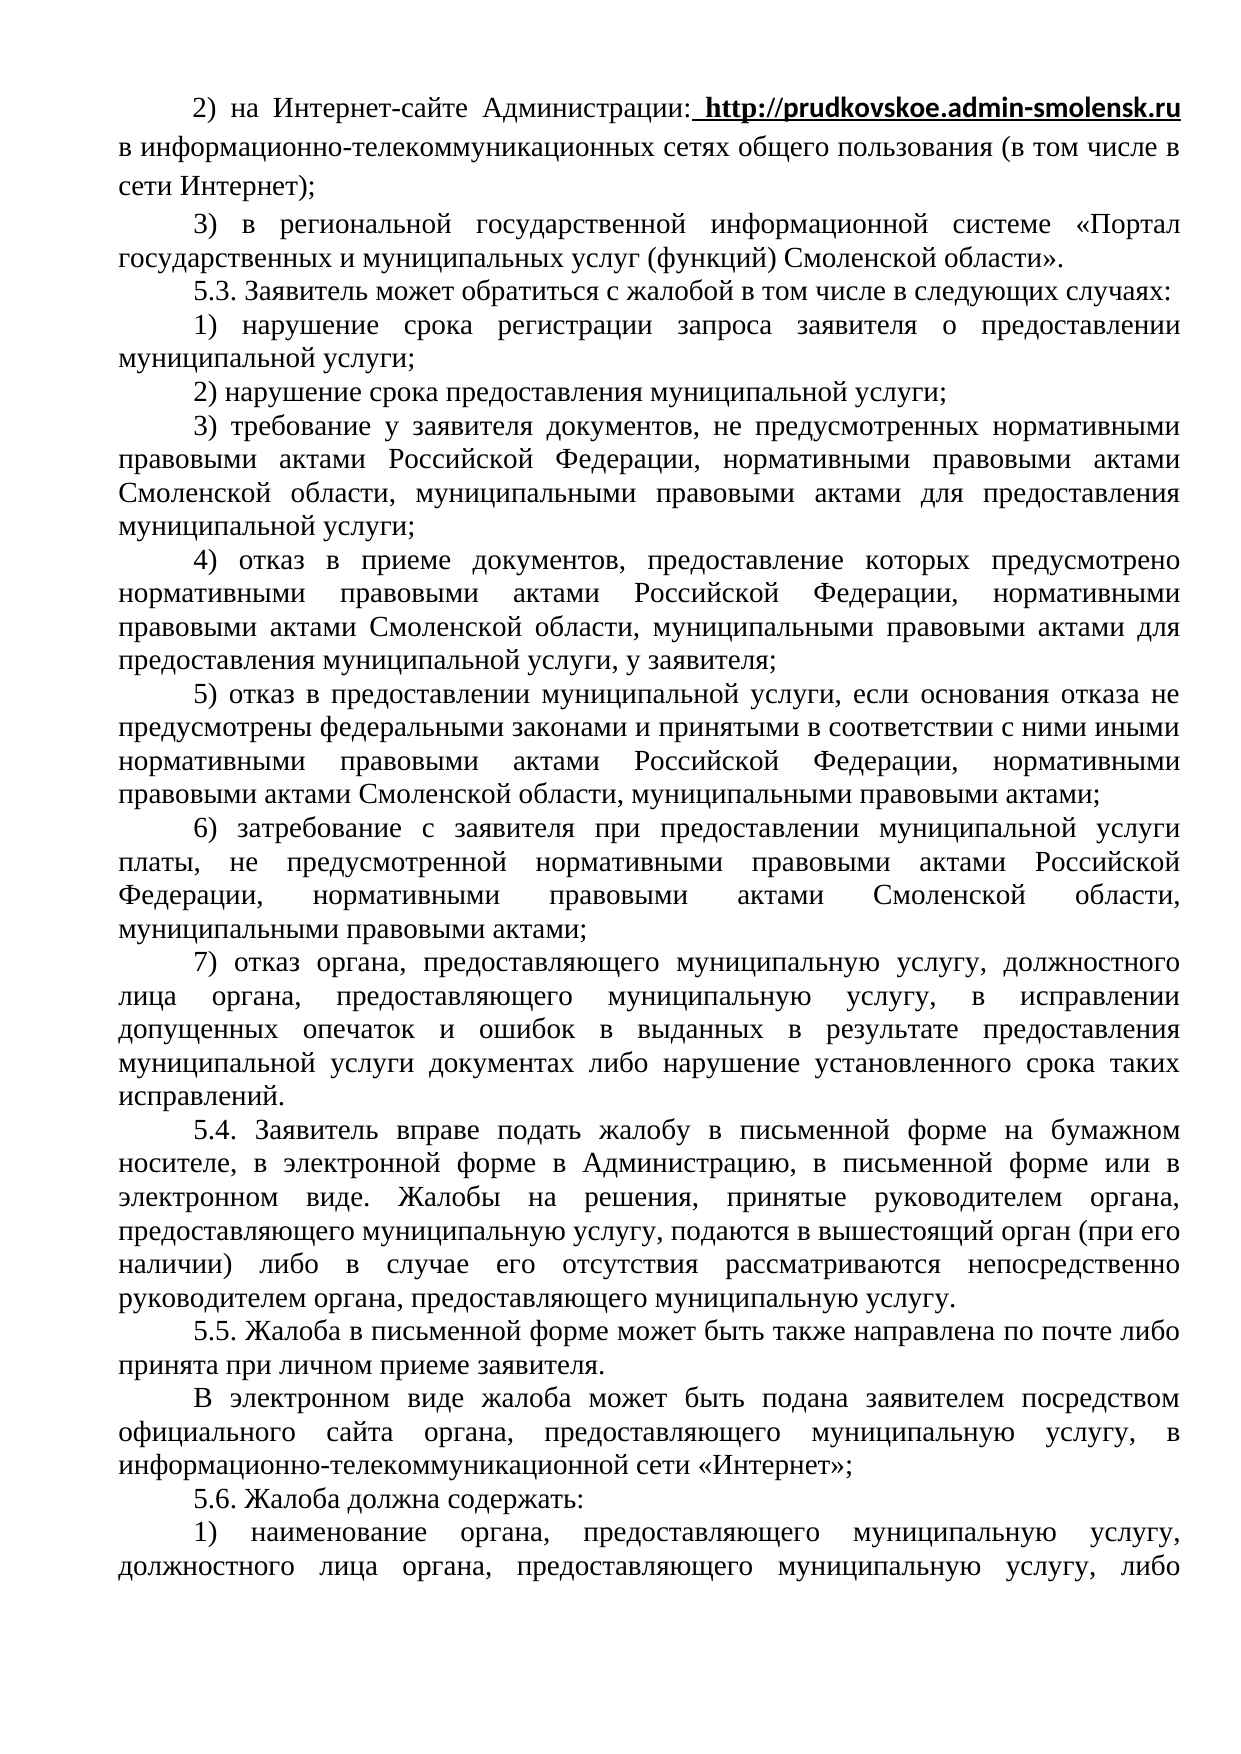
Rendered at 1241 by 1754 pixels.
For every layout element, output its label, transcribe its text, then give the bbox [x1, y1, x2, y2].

text В электронном виде жалоба может быть подана заявителем посредством официального сайта органа, предоставляющего муниципальную услугу, в информационно-телекоммуникационной сети «Интернет»; [118, 1380, 1181, 1481]
text 1) нарушение срока регистрации запроса заявителя о предоставлении муниципальной услуги; [118, 307, 1181, 374]
text 6) затребование с заявителя при предоставлении муниципальной услуги платы, не предусмотренной нормативными правовыми актами Российской Федерации, нормативными правовыми актами Смоленской области, муниципальными правовыми актами; [118, 810, 1181, 944]
text 5.6. Жалоба должна содержать: [118, 1481, 1181, 1514]
text 3) требование у заявителя документов, не предусмотренных нормативными правовыми актами Российской Федерации, нормативными правовыми актами Смоленской области, муниципальными правовыми актами для предоставления муниципальной услуги; [118, 408, 1181, 542]
text 2) нарушение срока предоставления муниципальной услуги; [118, 374, 1181, 408]
text 2) на Интернет-сайте Администрации: http://prudkovskoe.admin-smolensk.ru в информационно-телекоммуникационных сетях общего пользования (в том числе в сети Интернет); [118, 89, 1181, 201]
text 3) в региональной государственной информационной системе «Портал государственных и муниципальных услуг (функций) Смоленской области». [118, 206, 1181, 273]
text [118, 1514, 1181, 1582]
text 5.4. Заявитель вправе подать жалобу в письменной форме на бумажном носителе, в электронной форме в Администрацию, в письменной форме или в электронном виде. Жалобы на решения, принятые руководителем органа, предоставляющего муниципальную услугу, подаются в вышестоящий орган (при его наличии) либо в случае его отсутствия рассматриваются непосредственно руководителем органа, предоставляющего муниципальную услугу. [118, 1112, 1181, 1313]
text 4) отказ в приеме документов, предоставление которых предусмотрено нормативными правовыми актами Российской Федерации, нормативными правовыми актами Смоленской области, муниципальными правовыми актами для предоставления муниципальной услуги, у заявителя; [118, 542, 1181, 676]
text 5.5. Жалоба в письменной форме может быть также направлена по почте либо принята при личном приеме заявителя. [118, 1313, 1181, 1380]
text 7) отказ органа, предоставляющего муниципальную услугу, должностного лица органа, предоставляющего муниципальную услугу, в исправлении допущенных опечаток и ошибок в выданных в результате предоставления муниципальной услуги документах либо нарушение установленного срока таких исправлений. [118, 944, 1181, 1112]
text 5.3. Заявитель может обратиться с жалобой в том числе в следующих случаях: [118, 273, 1181, 307]
text 5) отказ в предоставлении муниципальной услуги, если основания отказа не предусмотрены федеральными законами и принятыми в соответствии с ними иными нормативными правовыми актами Российской Федерации, нормативными правовыми актами Смоленской области, муниципальными правовыми актами; [118, 676, 1181, 810]
